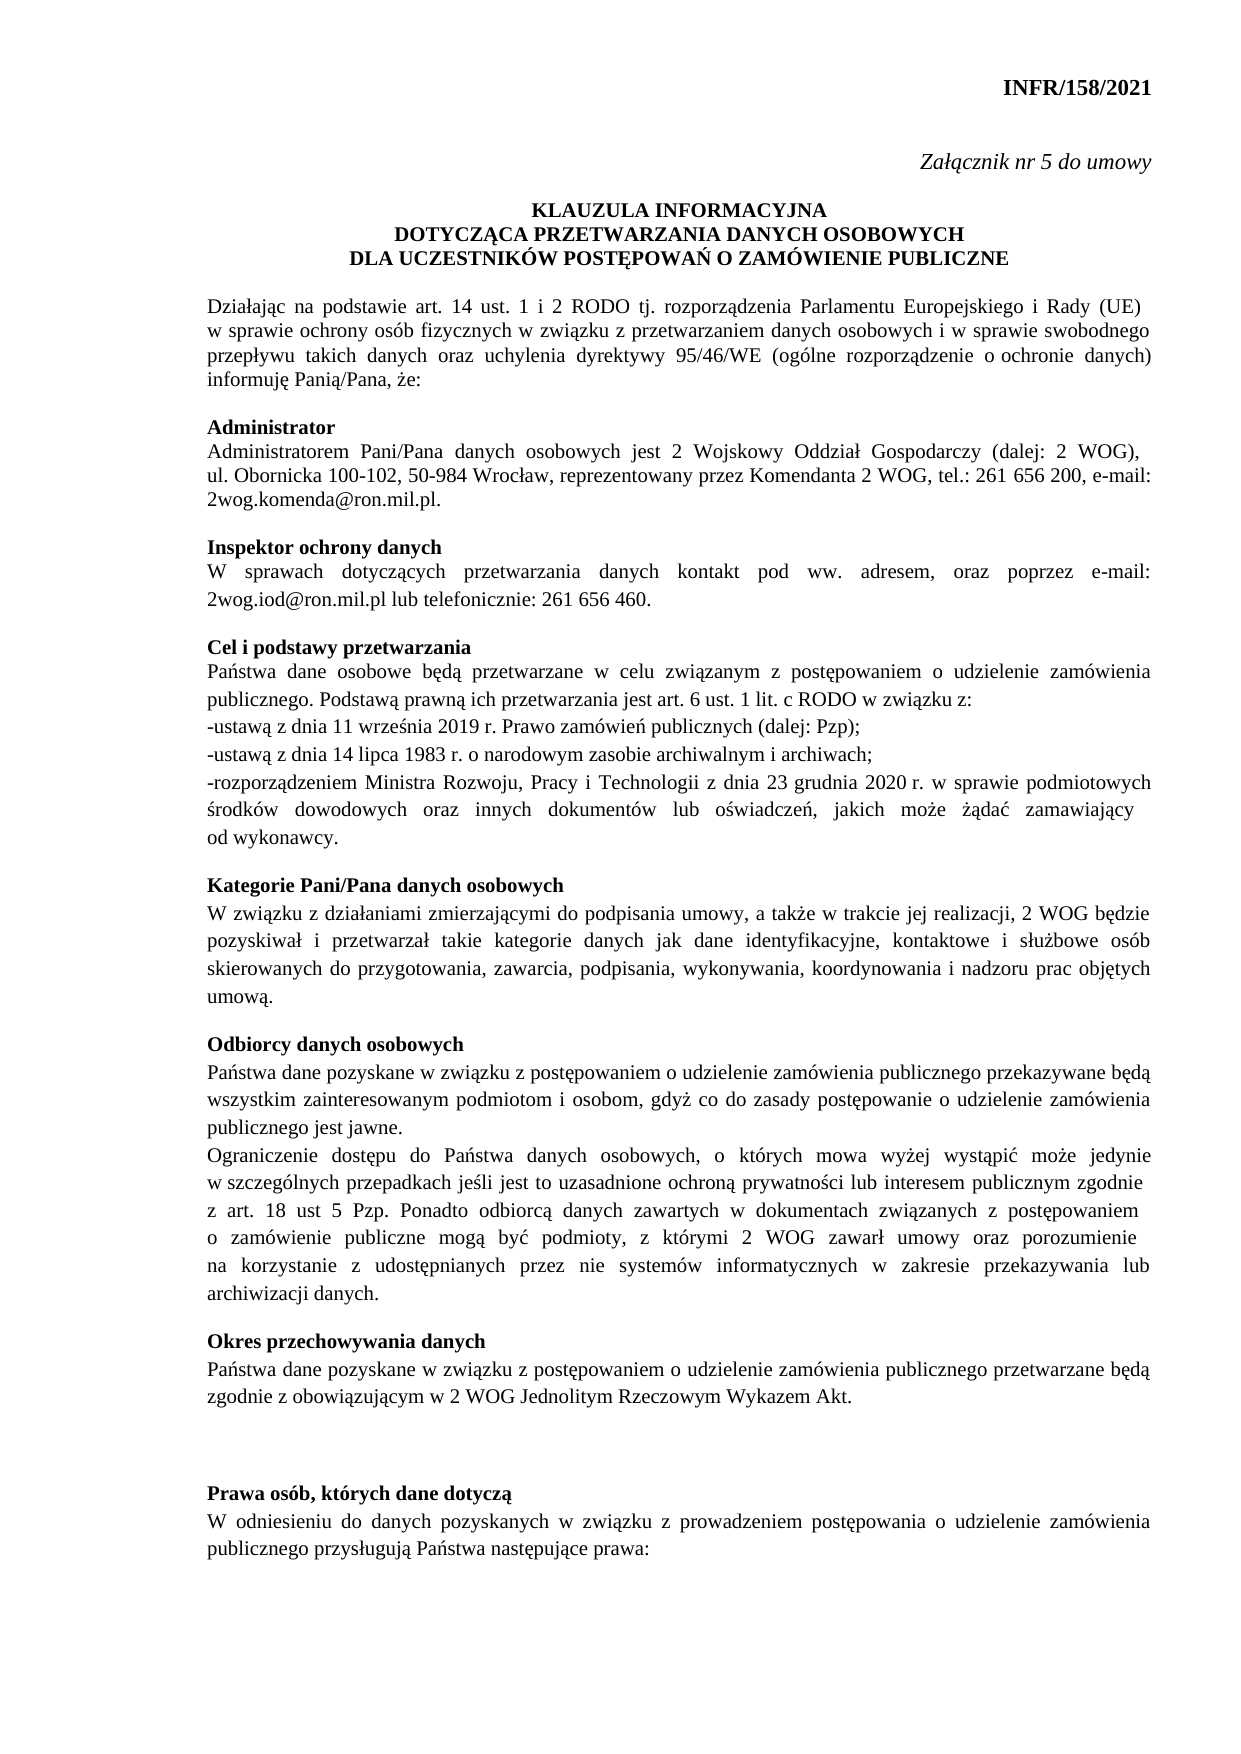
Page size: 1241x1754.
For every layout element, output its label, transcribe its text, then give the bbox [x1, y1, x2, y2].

text DOTYCZĄCA PRZETWARZANIA DANYCH OSOBOWYCH [207, 222, 1152, 246]
text Kategorie Pani/Pana danych osobowych W związku z działaniami zmierzającymi do podpisania umowy, a także w trakcie jej realizacji, 2 WOG będzie pozyskiwał i przetwarzał takie kategorie danych jak dane identyfikacyjne, kontaktowe i służbowe osób skierowanych do przygotowania, zawarcia, podpisania, wykonywania, koordynowania i nadzoru prac objętych umową. [207, 873, 1152, 1008]
text Odbiorcy danych osobowych Państwa dane pozyskane w związku z postępowaniem o udzielenie zamówienia publicznego przekazywane będą wszystkim zainteresowanym podmiotom i osobom, gdyż co do zasady postępowanie o udzielenie zamówienia publicznego jest jawne. Ograniczenie dostępu do Państwa danych osobowych, o których mowa wyżej wystąpić może jedynie w szczególnych przepadkach jeśli jest to uzasadnione ochroną prywatności lub interesem publicznym zgodnie z art. 18 ust 5 Pzp. Ponadto odbiorcą danych zawartych w dokumentach związanych z postępowaniem o zamówienie publiczne mogą być podmioty, z którymi 2 WOG zawarł umowy oraz porozumienie na korzystanie z udostępnianych przez nie systemów informatycznych w zakresie przekazywania lub archiwizacji danych. [207, 1032, 1152, 1304]
text Prawa osób, których dane dotyczą W odniesieniu do danych pozyskanych w związku z prowadzeniem postępowania o udzielenie zamówienia publicznego przysługują Państwa następujące prawa: [207, 1481, 1152, 1560]
text KLAUZULA INFORMACYJNA [207, 198, 1152, 222]
text Działając na podstawie art. 14 ust. 1 i 2 RODO tj. rozporządzenia Parlamentu Europejskiego i Rady (UE) w sprawie ochrony osób fizycznych w związku z przetwarzaniem danych osobowych i w sprawie swobodnego przepływu takich danych oraz uchylenia dyrektywy 95/46/WE (ogólne rozporządzenie o ochronie danych) informuję Panią/Pana, że: [207, 294, 1152, 391]
list Administratorem Pani/Pana danych osobowych jest 2 Wojskowy Oddział Gospodarczy (dalej: 2 WOG), ul. Obornicka 100-102, 50-984 Wrocław, reprezentowany przez Komendanta 2 WOG, tel.: 261 656 200, e-mail: 2wog.komenda@ron.mil.pl. [207, 439, 1152, 511]
text W sprawach dotyczących przetwarzania danych kontakt pod ww. adresem, oraz poprzez e-mail: 2wog.iod@ron.mil.pl lub telefonicznie: 261 656 460. [207, 559, 1152, 611]
text Inspektor ochrony danych [207, 535, 1152, 559]
text Załącznik nr 5 do umowy [207, 148, 1152, 174]
text Państwa dane osobowe będą przetwarzane w celu związanym z postępowaniem o udzielenie zamówienia publicznego. Podstawą prawną ich przetwarzania jest art. 6 ust. 1 lit. c RODO w związku z: -ustawą z dnia 11 września 2019 r. Prawo zamówień publicznych (dalej: Pzp); -ustawą z dnia 14 lipca 1983 r. o narodowym zasobie archiwalnym i archiwach; -rozporządzeniem Ministra Rozwoju, Pracy i Technologii z dnia 23 grudnia 2020 r. w sprawie podmiotowych środków dowodowych oraz innych dokumentów lub oświadczeń, jakich może żądać zamawiający od wykonawcy. [207, 659, 1152, 849]
text Okres przechowywania danych Państwa dane pozyskane w związku z postępowaniem o udzielenie zamówienia publicznego przetwarzane będą zgodnie z obowiązującym w 2 WOG Jednolitym Rzeczowym Wykazem Akt. [207, 1329, 1152, 1408]
text DLA UCZESTNIKÓW POSTĘPOWAŃ O ZAMÓWIENIE PUBLICZNE [207, 246, 1152, 270]
text Cel i podstawy przetwarzania [207, 635, 1152, 659]
text Administrator [207, 415, 1152, 439]
